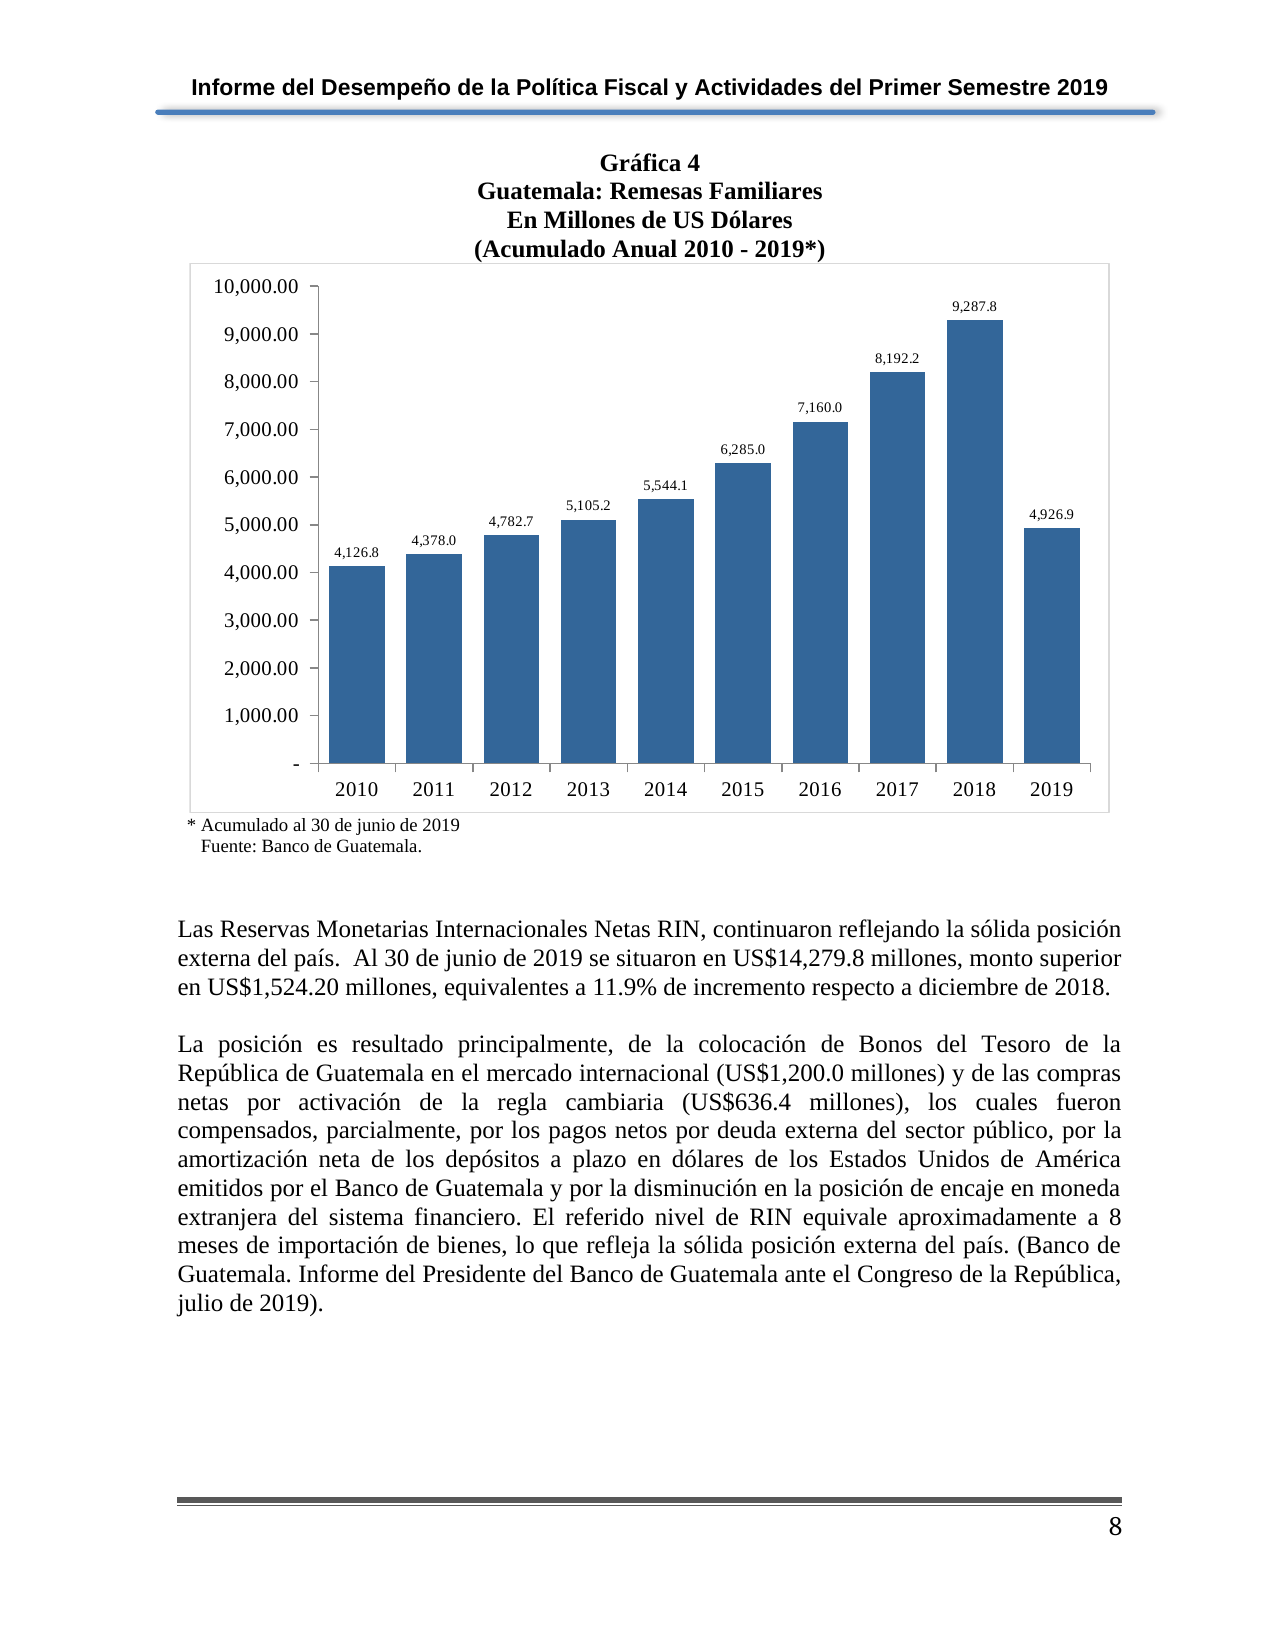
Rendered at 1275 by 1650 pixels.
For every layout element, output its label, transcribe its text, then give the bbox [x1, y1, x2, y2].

text Las Reservas Monetarias Internacionales Netas RIN, continuaron reflejando la sólida posición externa del país. Al 30 de junio de 2019 se situaron en US$14,279.8 millones, monto superior en US$1,524.20 millones, equivalentes a 11.9% de incremento respecto a diciembre de 2018. [177, 914, 1122, 1000]
text Gráfica 4 [177, 148, 1122, 176]
text * Acumulado al 30 de junio de 2019 [177, 813, 1122, 835]
text Guatemala: Remesas Familiares [177, 176, 1122, 205]
text Fuente: Banco de Guatemala. [177, 835, 1122, 857]
text En Millones de US Dólares [177, 205, 1122, 234]
text La posición es resultado principalmente, de la colocación de Bonos del Tesoro de la República de Guatemala en el mercado internacional (US$1,200.0 millones) y de las compras netas por activación de la regla cambiaria (US$636.4 millones), los cuales fueron compensados, parcialmente, por los pagos netos por deuda externa del sector público, por la amortización neta de los depósitos a plazo en dólares de los Estados Unidos de América emitidos por el Banco de Guatemala y por la disminución en la posición de encaje en moneda extranjera del sistema financiero. El referido nivel de RIN equivale aproximadamente a 8 meses de importación de bienes, lo que refleja la sólida posición externa del país. (Banco de Guatemala. Informe del Presidente del Banco de Guatemala ante el Congreso de la República, julio de 2019). [177, 1029, 1122, 1317]
text (Acumulado Anual 2010 - 2019*) [177, 234, 1122, 263]
